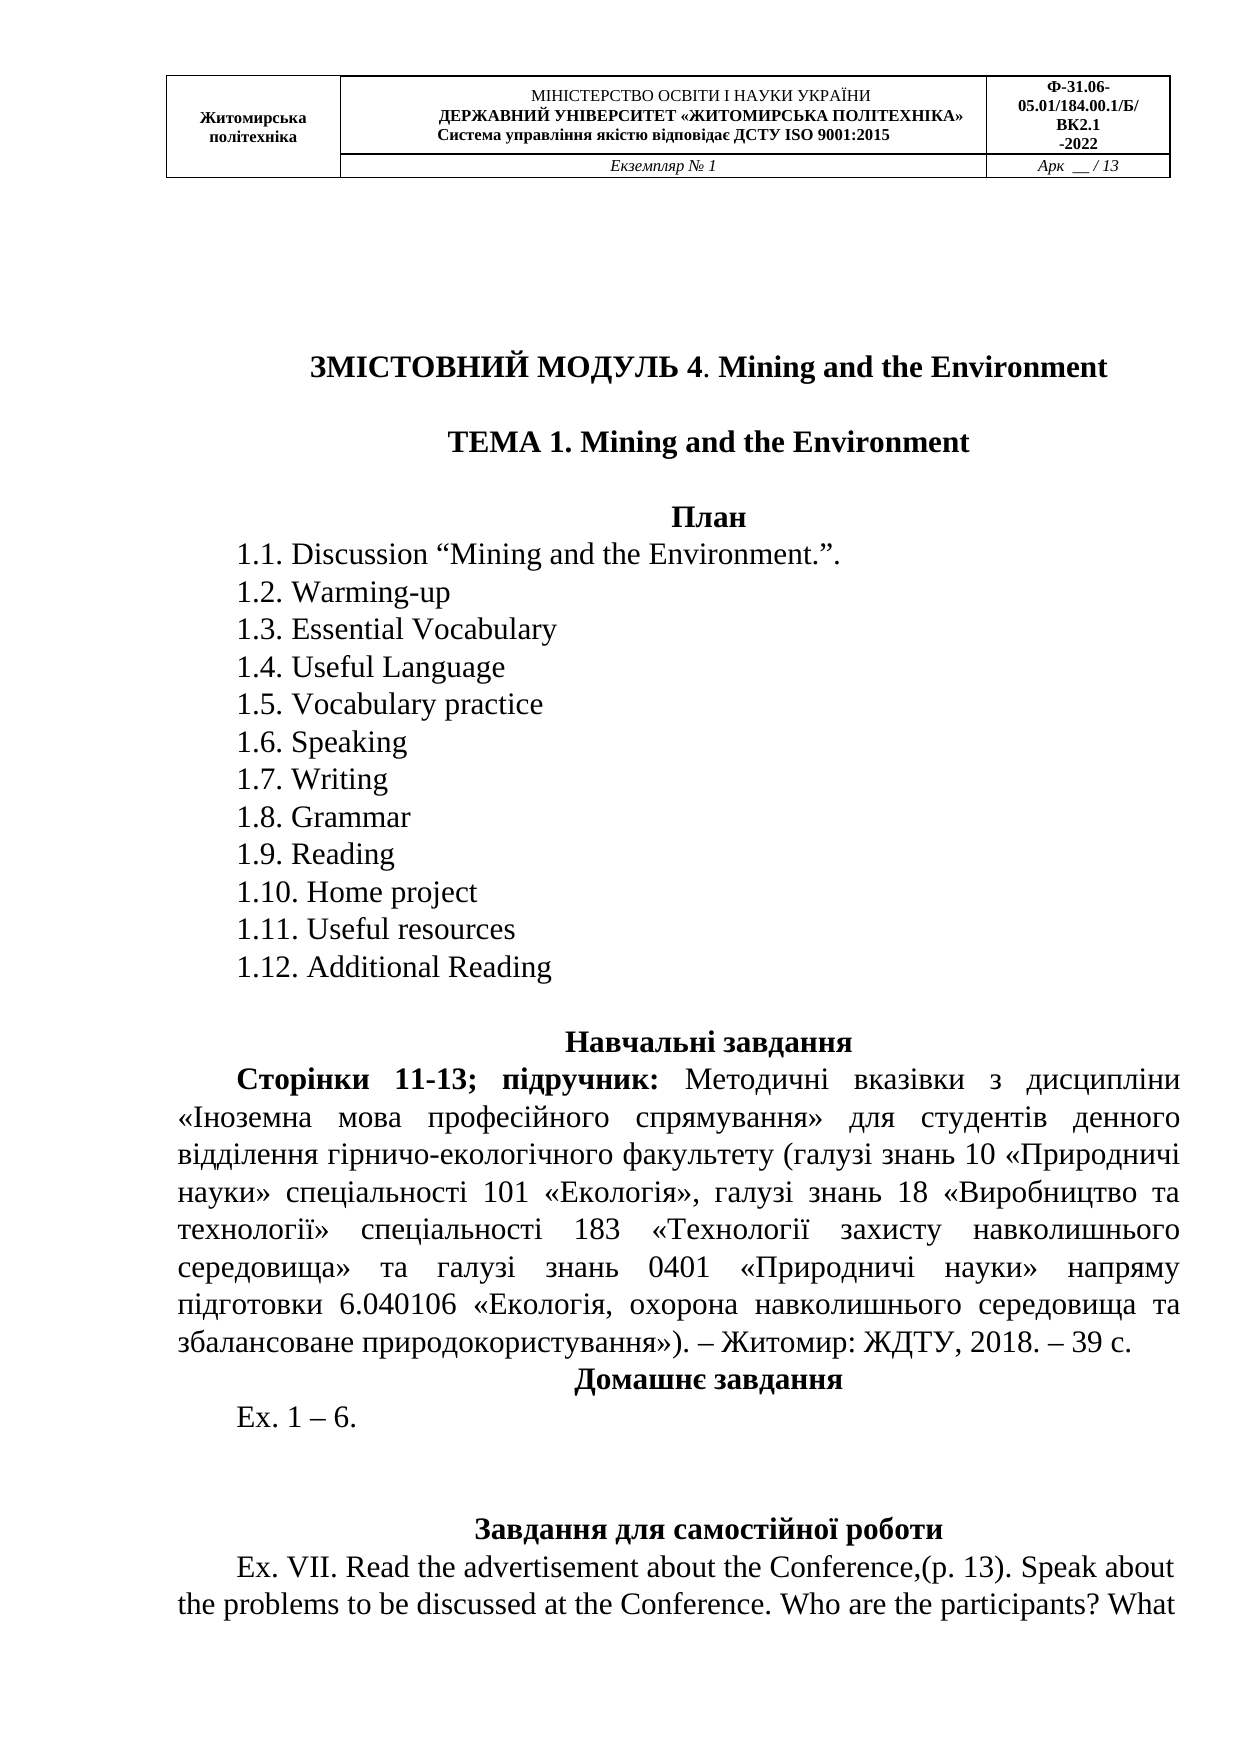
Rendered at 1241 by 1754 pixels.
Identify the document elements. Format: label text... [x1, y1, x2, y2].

text 1.5. Vocabulary practice [177, 684, 1181, 721]
text 1.4. Useful Language [177, 646, 1181, 684]
text Сторінки 11-13; підручник: Методичні вказівки з дисципліни «Іноземна мова професійного спрямування» для студентів денного відділення гірничо-екологічного факультету (галузі знань 10 «Природничі науки» спеціальності 101 «Екологія», галузі знань 18 «Виробництво та технології» спеціальності 183 «Технології захисту навколишнього середовища» та галузі знань 0401 «Природничі науки» напряму підготовки 6.040106 «Екологія, охорона навколишнього середовища та збалансоване природокористування»). – Житомир: ЖДТУ, 2018. – 39 с. [177, 1059, 1181, 1098]
text ТЕМА 1. Mining and the Environment [177, 421, 1181, 459]
text 1.12. Additional Reading [177, 946, 1181, 984]
text 1.8. Grammar [177, 796, 1181, 834]
text 1.3. Essential Vocabulary [177, 609, 1181, 646]
text 1.11. Useful resources [177, 909, 1181, 946]
text ЗМІСТОВНИЙ МОДУЛЬ 4. Mining and the Environment [177, 346, 1181, 384]
text 1.1. Discussion “Mining and the Environment.”. [177, 534, 1181, 571]
text 1.7. Writing [177, 759, 1181, 796]
text Домашнє завдання [177, 1359, 1181, 1396]
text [177, 1546, 1181, 1621]
text Сторінки 11-13; підручник: Методичні вказівки з дисципліни «Іноземна мова професійного спрямування» для студентів денного відділення гірничо-екологічного факультету (галузі знань 10 «Природничі науки» спеціальності 101 «Екологія», галузі знань 18 «Виробництво та технології» спеціальності 183 «Технології захисту навколишнього середовища» та галузі знань 0401 «Природничі науки» напряму підготовки 6.040106 «Екологія, охорона навколишнього середовища та збалансоване природокористування»). – Житомир: ЖДТУ, 2018. – 39 с. [177, 1321, 1181, 1359]
text Ex. 1 – 6. [177, 1396, 1181, 1434]
text 1.2. Warming-up [177, 571, 1181, 609]
text План [177, 496, 1181, 534]
text Навчальні завдання [177, 1021, 1181, 1059]
text Завдання для самостійної роботи [177, 1509, 1181, 1546]
text 1.6. Speaking [177, 721, 1181, 759]
text 1.9. Reading [177, 834, 1181, 871]
text 1.10. Home project [177, 871, 1181, 909]
